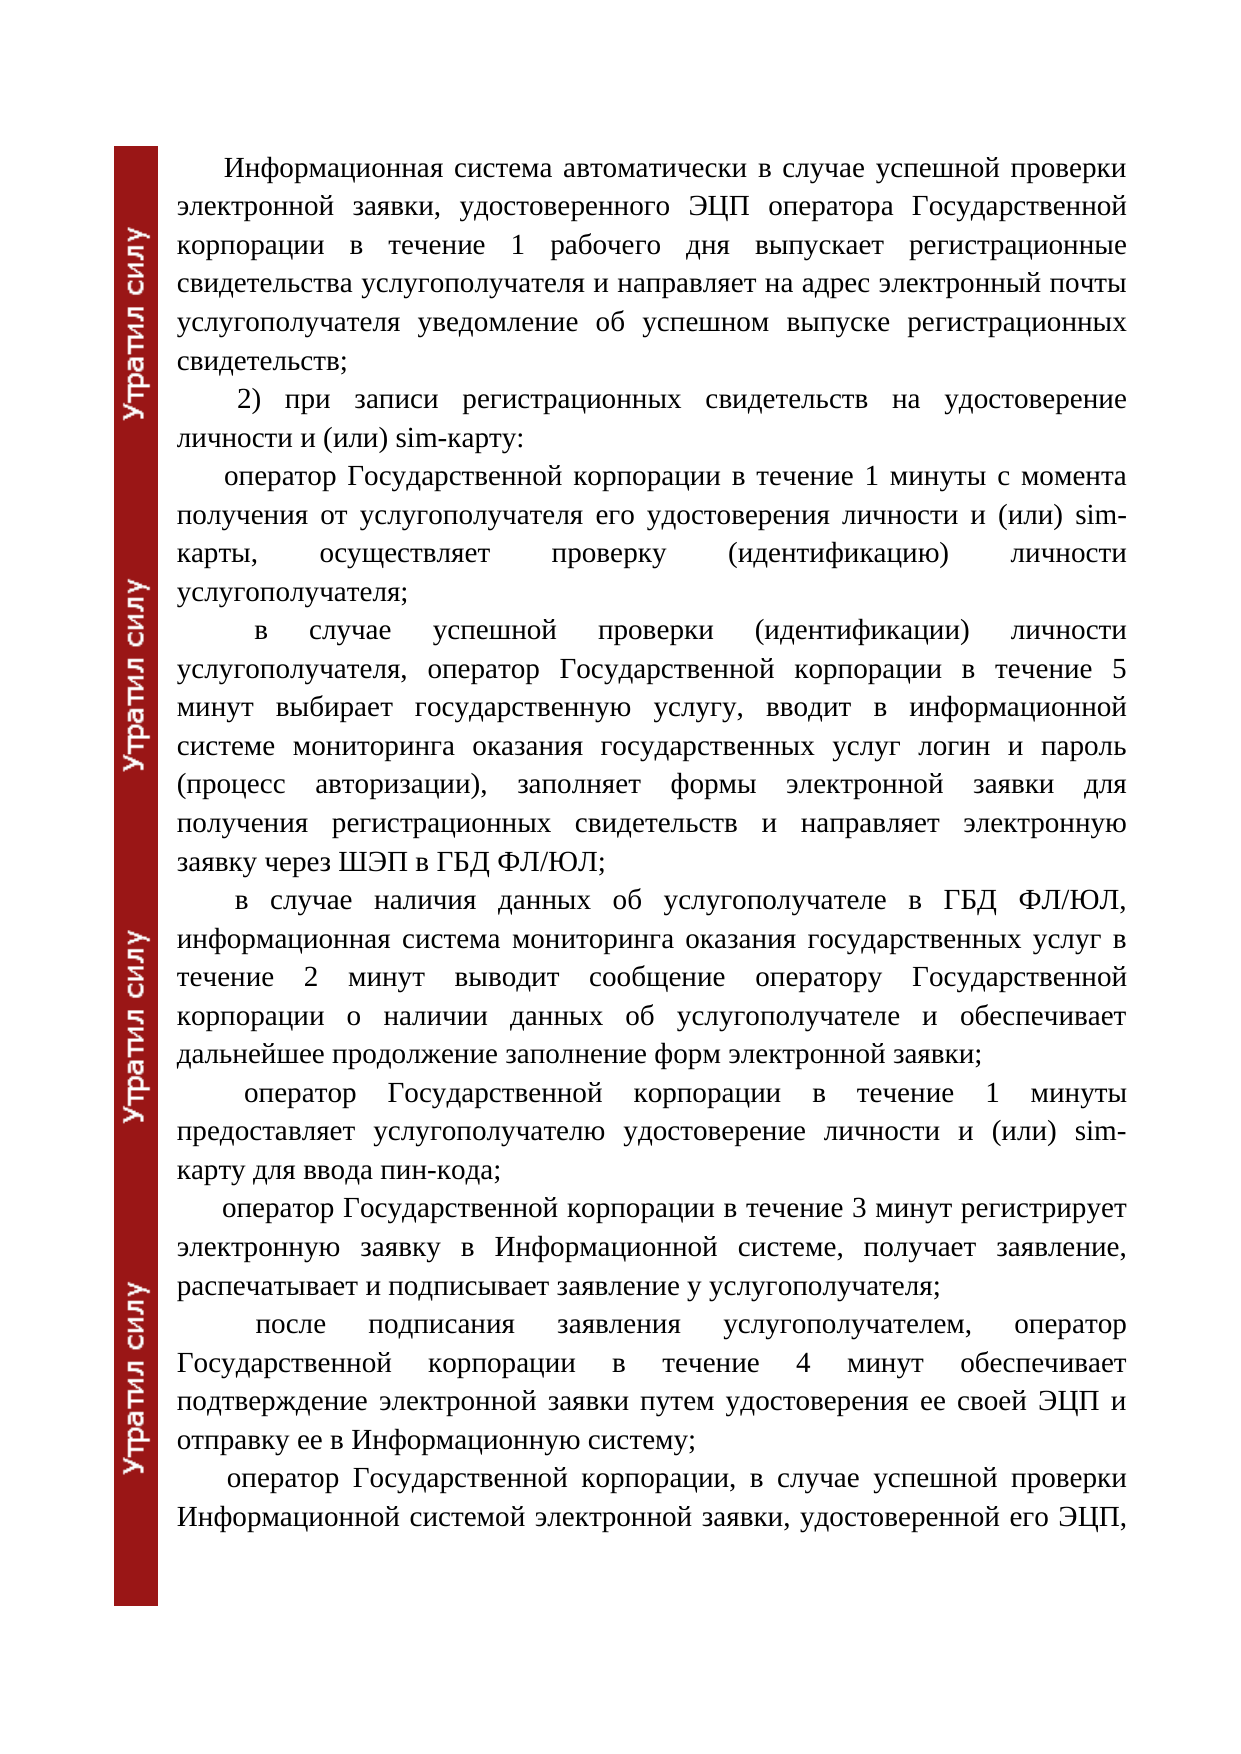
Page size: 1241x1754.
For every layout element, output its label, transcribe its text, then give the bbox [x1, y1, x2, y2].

text в случае успешной проверки (идентификации) личности услугополучателя, оператор Государственной корпорации в течение 5 минут выбирает государственную услугу, вводит в информационной системе мониторинга оказания государственных услуг логин и пароль (процесс авторизации), заполняет формы электронной заявки для получения регистрационных свидетельств и направляет электронную заявку через ШЭП в ГБД ФЛ/ЮЛ; [112, 612, 1128, 877]
text в случае наличия данных об услугополучателе в ГБД ФЛ/ЮЛ, информационная система мониторинга оказания государственных услуг в течение 2 минут выводит сообщение оператору Государственной корпорации о наличии данных об услугополучателе и обеспечивает дальнейшее продолжение заполнение форм электронной заявки; [112, 882, 1128, 1070]
text после подписания заявления услугополучателем, оператор Государственной корпорации в течение 4 минут обеспечивает подтверждение электронной заявки путем удостоверения ее своей ЭЦП и отправку ее в Информационную систему; [112, 1306, 1128, 1455]
picture [114, 1070, 158, 1075]
picture [114, 1301, 158, 1306]
text оператор Государственной корпорации в течение 1 минуты с момента получения от услугополучателя его удостоверения личности и (или) sim-карты, осуществляет проверку (идентификацию) личности услугополучателя; [112, 458, 1128, 607]
text Информационная система автоматически в случае успешной проверки электронной заявки, удостоверенного ЭЦП оператора Государственной корпорации в течение 1 рабочего дня выпускает регистрационные свидетельства услугополучателя и направляет на адрес электронный почты услугополучателя уведомление об успешном выпуске регистрационных свидетельств; [112, 150, 1128, 376]
picture [114, 146, 158, 150]
text оператор Государственной корпорации в течение 1 минуты предоставляет услугополучателю удостоверение личности и (или) sim-карту для ввода пин-кода; [112, 1075, 1128, 1186]
text 2) при записи регистрационных свидетельств на удостоверение личности и (или) sim-карту: [112, 381, 1128, 453]
picture [114, 376, 158, 381]
picture [114, 1186, 158, 1191]
picture [114, 1532, 158, 1606]
text оператор Государственной корпорации в течение 3 минут регистрирует электронную заявку в Информационной системе, получает заявление, распечатывает и подписывает заявление у услугополучателя; [112, 1191, 1128, 1301]
picture [114, 1455, 158, 1460]
picture [114, 877, 158, 882]
picture [114, 453, 158, 458]
picture [114, 607, 158, 612]
